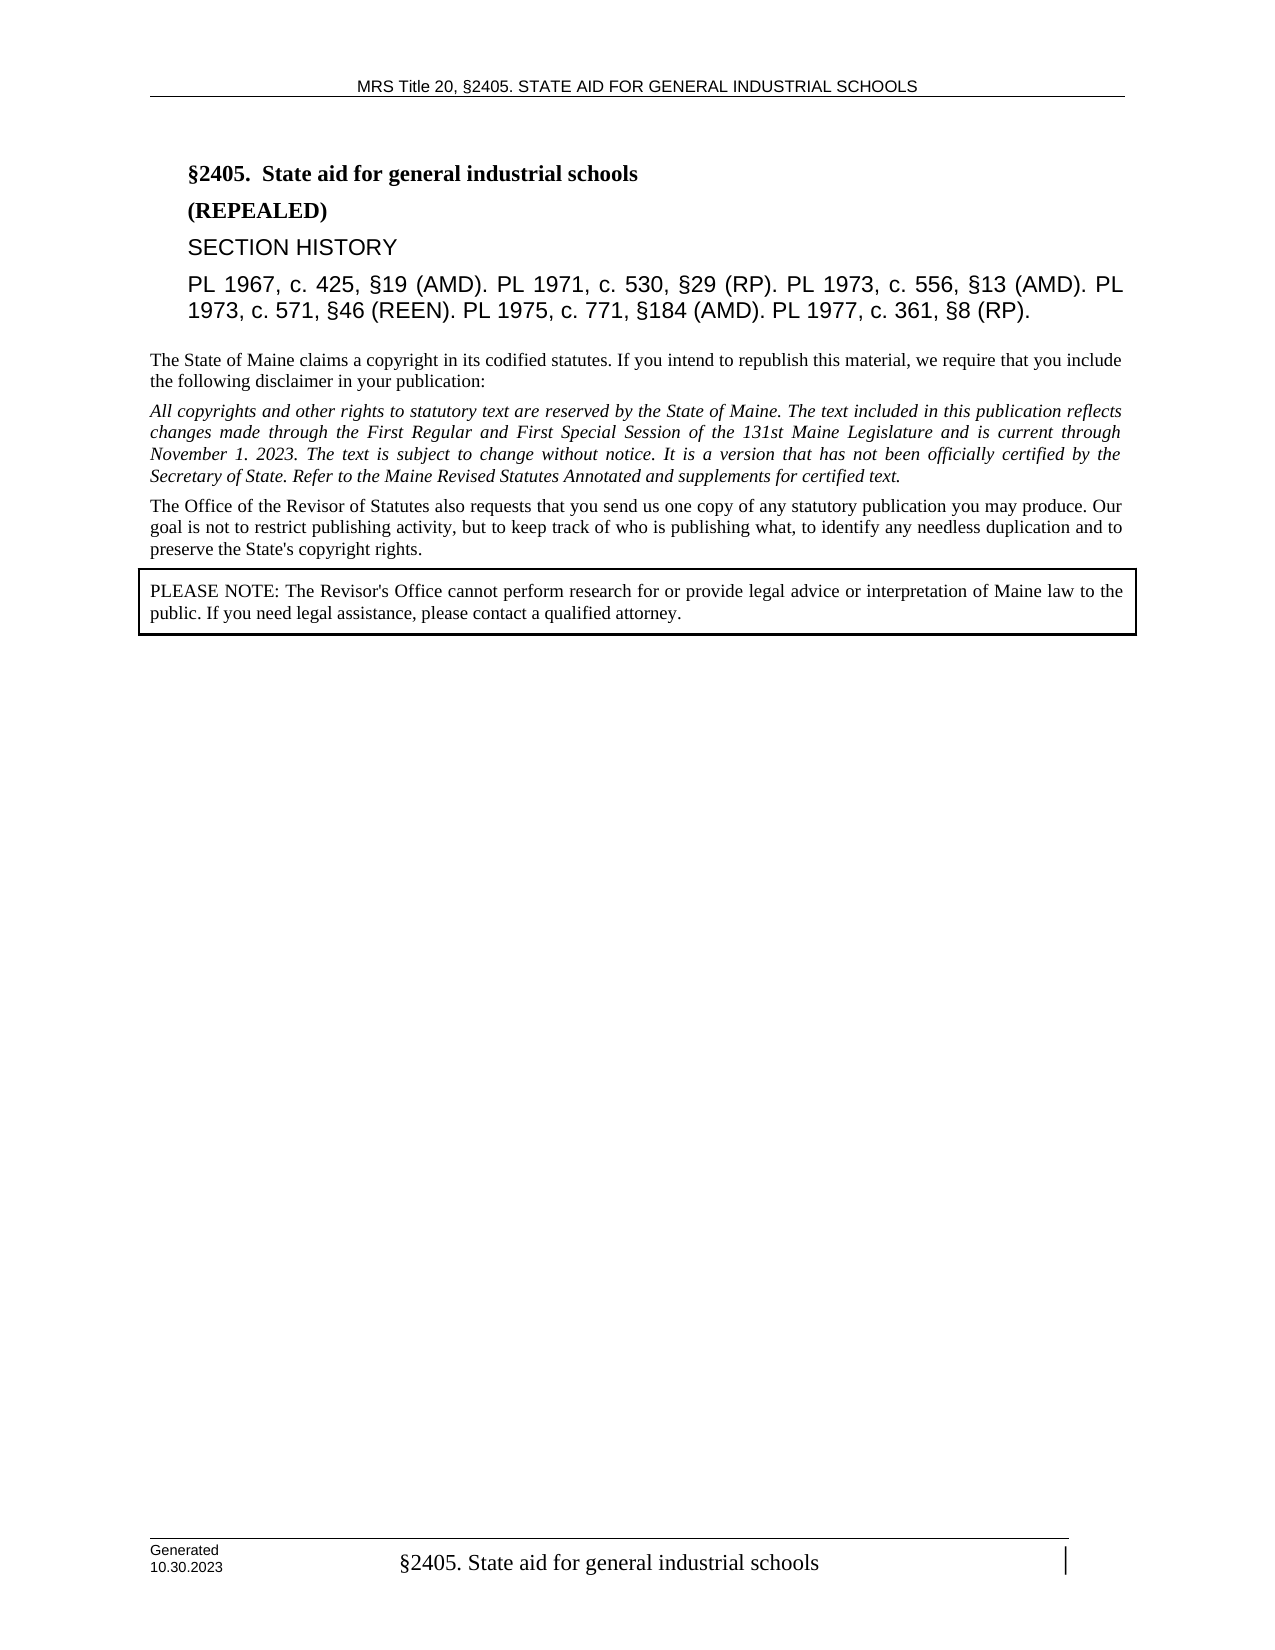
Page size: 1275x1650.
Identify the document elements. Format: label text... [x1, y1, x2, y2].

text PLEASE NOTE: The Revisor's Office cannot perform research for or provide legal advice or interpretation of Maine law to the public. If you need legal assistance, please contact a qualified attorney. [140, 570, 1135, 633]
text PL 1967, c. 425, §19 (AMD). PL 1971, c. 530, §29 (RP). PL 1973, c. 556, §13 (AMD). PL 1973, c. 571, §46 (REEN). PL 1975, c. 771, §184 (AMD). PL 1977, c. 361, §8 (RP). [187, 271, 1125, 323]
text §2405. State aid for general industrial schools [187, 160, 1125, 187]
text (REPEALED) [187, 197, 1125, 223]
text The State of Maine claims a copyright in its codified statutes. If you intend to republish this material, we require that you include the following disclaimer in your publication: [150, 348, 1125, 392]
text The Office of the Revisor of Statutes also requests that you send us one copy of any statutory publication you may produce. Our goal is not to restrict publishing activity, but to keep track of who is publishing what, to identify any needless duplication and to preserve the State's copyright rights. [150, 494, 1125, 559]
text All copyrights and other rights to statutory text are reserved by the State of Maine. The text included in this publication reflects changes made through the First Regular and First Special Session of the 131st Maine Legislature and is current through November 1. 2023 . The text is subject to change without notice. It is a version that has not been officially certified by the Secretary of State. Refer to the Maine Revised Statutes Annotated and supplements for certified text. [150, 400, 1125, 486]
text SECTION HISTORY [187, 234, 1125, 260]
